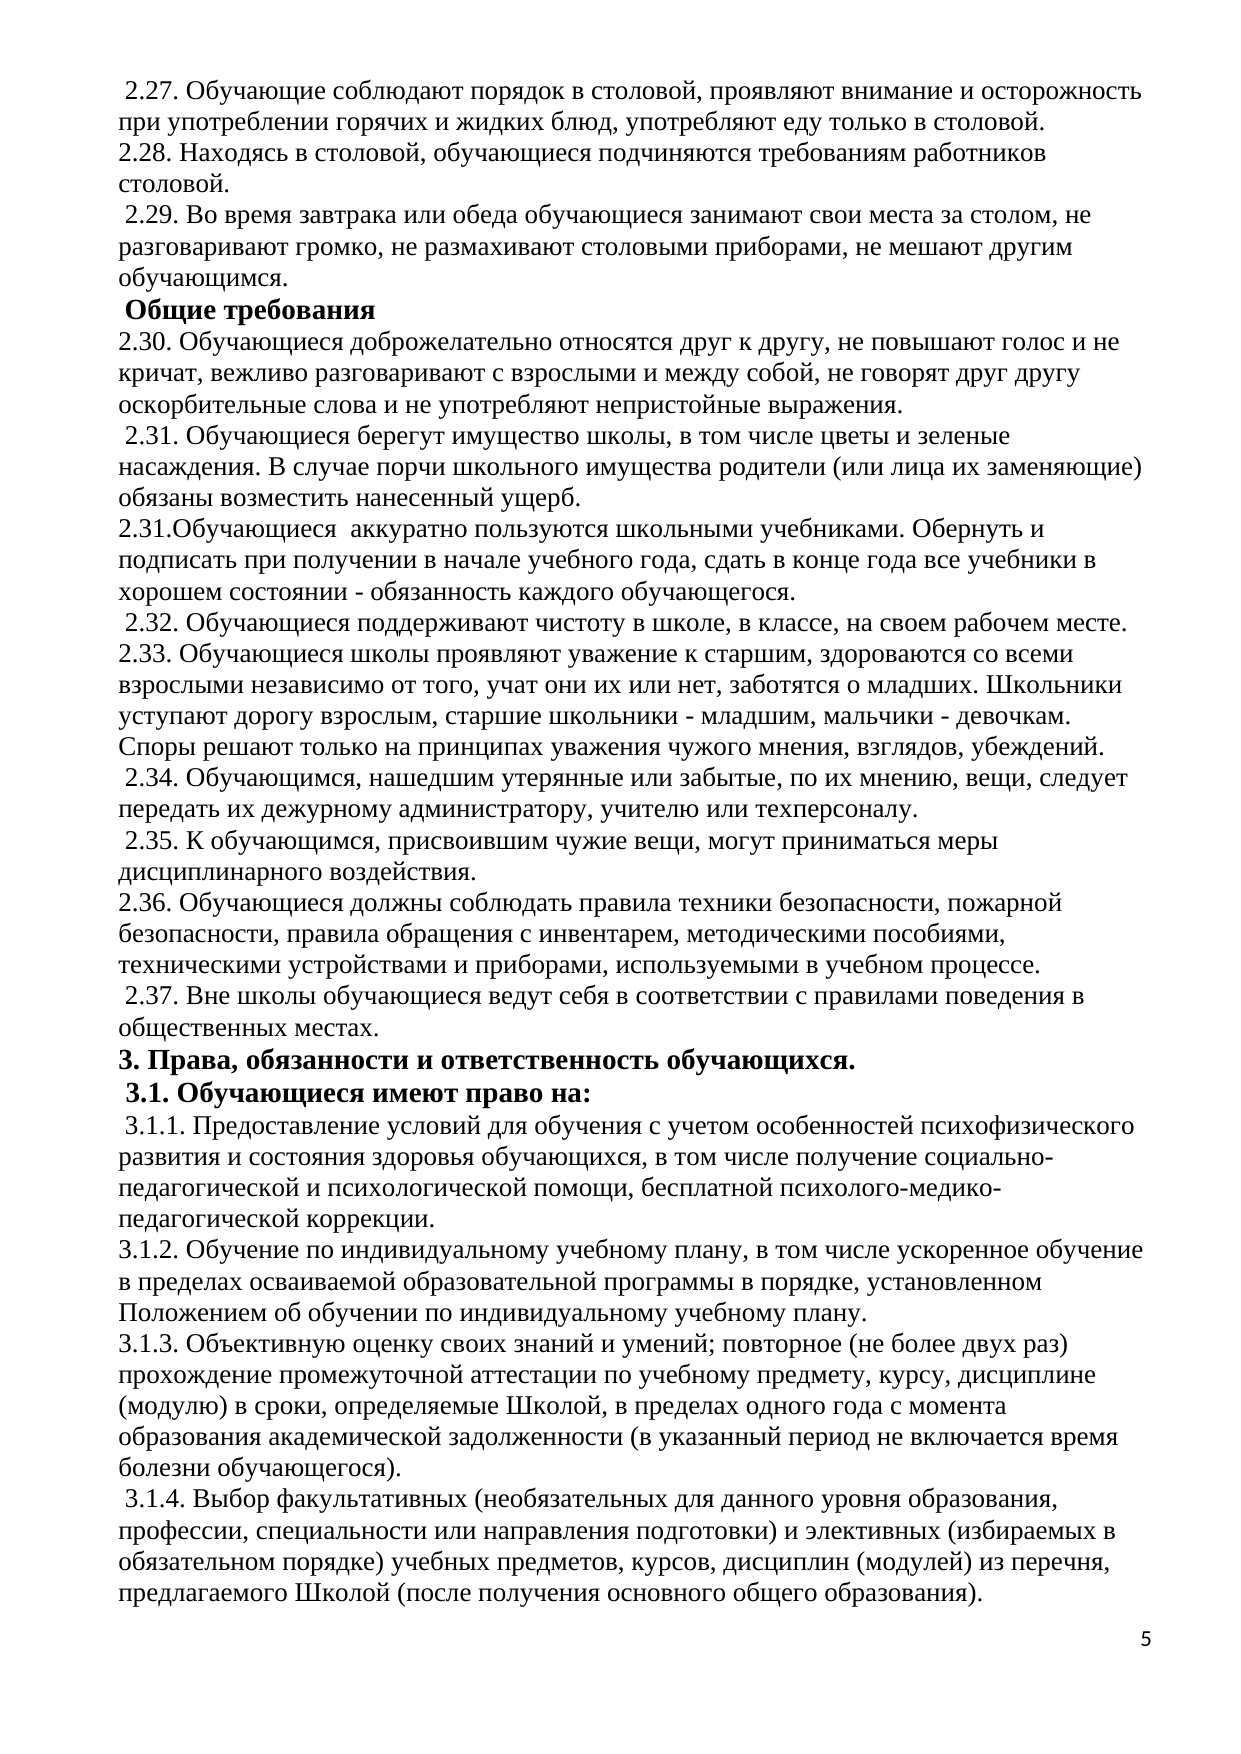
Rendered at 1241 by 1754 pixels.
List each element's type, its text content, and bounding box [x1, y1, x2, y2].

text 2.34. Обучающимся, нашедшим утерянные или забытые, по их мнению, вещи, следует передать их дежурному администратору, учителю или техперсоналу. [118, 761, 1152, 824]
text Общие требования [118, 292, 1152, 325]
text 2.27. Обучающие соблюдают порядок в столовой, проявляют внимание и осторожность при употреблении горячих и жидких блюд, употребляют еду только в столовой. [118, 74, 1152, 136]
text 3. Права, обязанности и ответственность обучающихся. [118, 1042, 1152, 1075]
text 3.1.1. Предоставление условий для обучения с учетом особенностей психофизического развития и состояния здоровья обучающихся, в том числе получение социально-педагогической и психологической помощи, бесплатной психолого-медико-педагогической коррекции. [118, 1109, 1152, 1233]
text 2.30. Обучающиеся доброжелательно относятся друг к другу, не повышают голос и не кричат, вежливо разговаривают с взрослыми и между собой, не говорят друг другу оскорбительные слова и не употребляют непристойные выражения. [118, 325, 1152, 419]
text 3.1.4. Выбор факультативных (необязательных для данного уровня образования, профессии, специальности или направления подготовки) и элективных (избираемых в обязательном порядке) учебных предметов, курсов, дисциплин (модулей) из перечня, предлагаемого Школой (после получения основного общего образования). [118, 1483, 1152, 1607]
text 3.1.3. Объективную оценку своих знаний и умений; повторное (не более двух раз) прохождение промежуточной аттестации по учебному предмету, курсу, дисциплине (модулю) в сроки, определяемые Школой, в пределах одного года с момента образования академической задолженности (в указанный период не включается время болезни обучающегося). [118, 1327, 1152, 1483]
text 2.29. Во время завтрака или обеда обучающиеся занимают свои места за столом, не разговаривают громко, не размахивают столовыми приборами, не мешают другим обучающимся. [118, 198, 1152, 292]
text 2.32. Обучающиеся поддерживают чистоту в школе, в классе, на своем рабочем месте. [118, 606, 1152, 637]
text 2.31. Обучающиеся берегут имущество школы, в том числе цветы и зеленые насаждения. В случае порчи школьного имущества родители (или лица их заменяющие) обязаны возместить нанесенный ущерб. [118, 419, 1152, 512]
text 2.28. Находясь в столовой, обучающиеся подчиняются требованиям работников столовой. [118, 136, 1152, 198]
text 2.33. Обучающиеся школы проявляют уважение к старшим, здороваются со всеми взрослыми независимо от того, учат они их или нет, заботятся о младших. Школьники уступают дорогу взрослым, старшие школьники - младшим, мальчики - девочкам. Споры решают только на принципах уважения чужого мнения, взглядов, убеждений. [118, 637, 1152, 761]
text 2.36. Обучающиеся должны соблюдать правила техники безопасности, пожарной безопасности, правила обращения с инвентарем, методическими пособиями, техническими устройствами и приборами, используемыми в учебном процессе. [118, 886, 1152, 979]
text 2.37. Вне школы обучающиеся ведут себя в соответствии с правилами поведения в общественных местах. [118, 979, 1152, 1042]
text 2.35. К обучающимся, присвоившим чужие вещи, могут приниматься меры дисциплинарного воздействия. [118, 824, 1152, 886]
text 3.1.2. Обучение по индивидуальному учебному плану, в том числе ускоренное обучение в пределах осваиваемой образовательной программы в порядке, установленном Положением об обучении по индивидуальному учебному плану. [118, 1233, 1152, 1327]
text 2.31.Обучающиеся аккуратно пользуются школьными учебниками. Обернуть и подписать при получении в начале учебного года, сдать в конце года все учебники в хорошем состоянии - обязанность каждого обучающегося. [118, 512, 1152, 606]
text 3.1. Обучающиеся имеют право на: [118, 1075, 1152, 1109]
